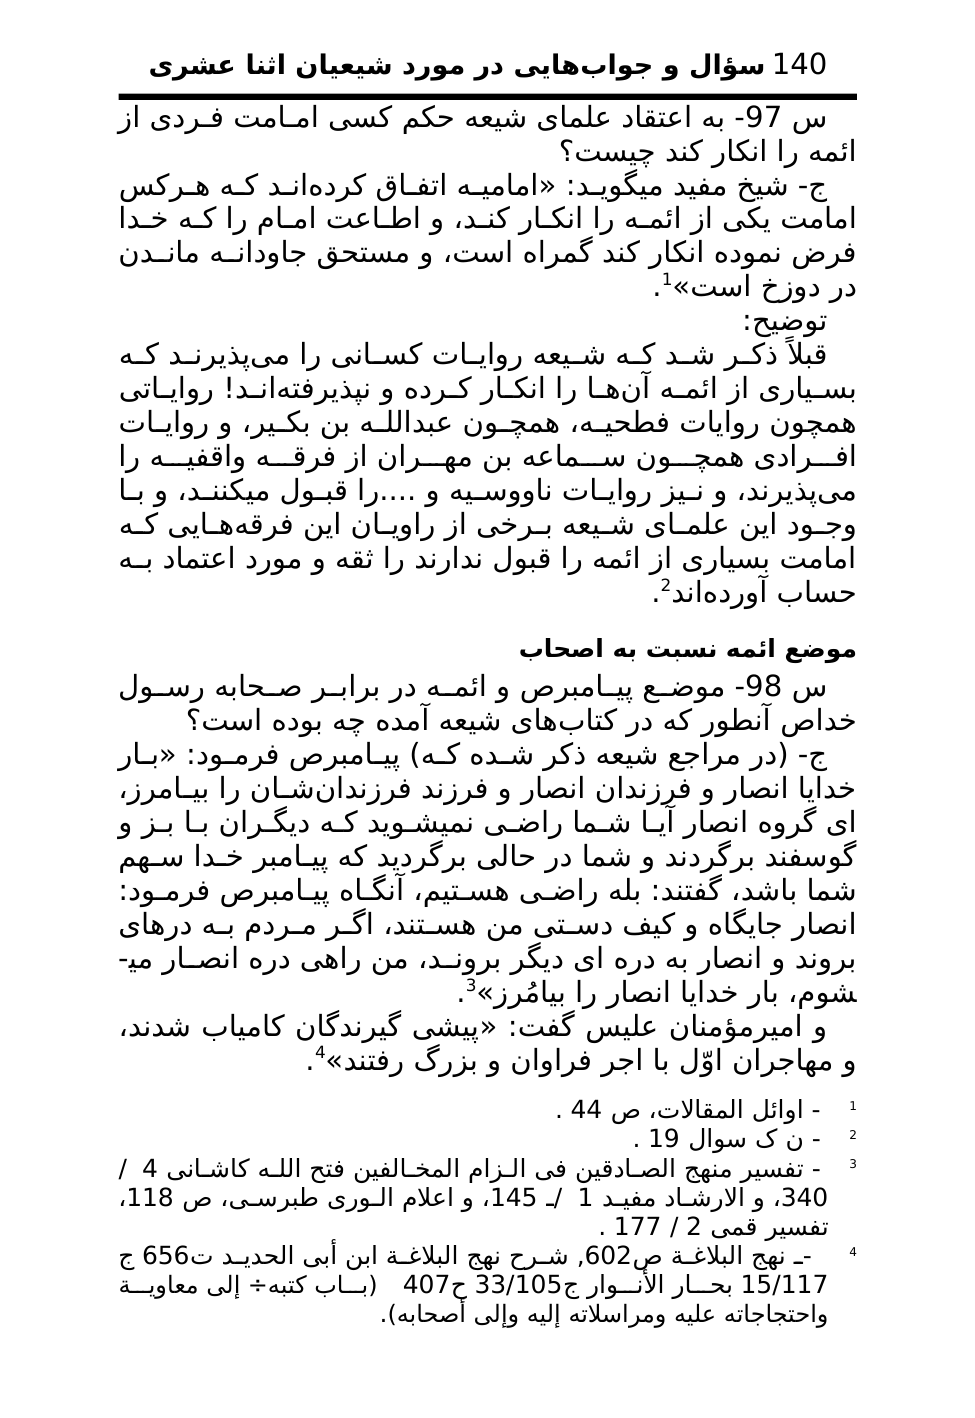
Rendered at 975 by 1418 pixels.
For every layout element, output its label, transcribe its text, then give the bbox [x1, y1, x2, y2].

text س 97- به اعتقاد علمای شیعه حکم کسی امامت فردی از ائمه را انکار کند چیست؟ [118, 100, 857, 168]
text توضیح: [118, 304, 857, 338]
text موضع ائمه نسبت به اصحاب [118, 634, 857, 663]
text ج- شیخ مفید میگوید: «امامیه اتفاق کرده‌اند که هرکس امامت یکی از ائمه را انکار کند، و اطاعت امام را که خدا فرض نموده انکار کند گمراه است، و مستحق جاودانه ماندن در دوزخ است». [118, 168, 857, 304]
text س 98- موضع پیامبرص و ائمه در برابر صحابه رسول خداص آنطور که در کتاب‌های شیعه آمده چه بوده است؟ [118, 670, 857, 738]
text ج- (در مراجع شیعه ذکر شده که) پیامبرص فرمود: «بار خدایا انصار و فرزندان انصار و فرزند فرزندان‌شان را بیامرز، ای گروه انصار آیا شما راضی نمیشوید که دیگران با بز و گوسفند برگردند و شما در حالی برگردید که پیامبر خدا سهم شما باشد، گفتند: بله راضی هستیم، آنگاه پیامبرص فرمود: انصار جایگاه و کیف دستی من هستند، اگر مردم به درهای بروند و انصار به دره ای دیگر بروند، من راهی دره انصار میشوم، بار خدایا انصار را بیامُرز». [118, 738, 857, 1009]
text قبلاً ذکر شد که شیعه روایات کسانی را می‌پذیرند که بسیاری از ائمه آن‌ها را انکار کرده و نپذیرفته‌اند! روایاتی همچون روایات فطحیه، همچون عبدالله بن بکیر، و روایات افرادی همچون سماعه بن مهران از فرقه واقفیه را می‌پذیرند، و نیز روایات ناووسیه و ....را قبول میکنند، و با وجود این علمای شیعه برخی از راویان این فرقه‌هایی که امامت بسیاری از ائمه را قبول ندارند را ثقه و مورد اعتماد به حساب آورده‌اند. [118, 338, 857, 609]
text و امیرمؤمنان علیس گفت: «پیشی گیرندگان کامیاب شدند، و مهاجران اوّل با اجر فراوان و بزرگ رفتند». [118, 1009, 857, 1077]
